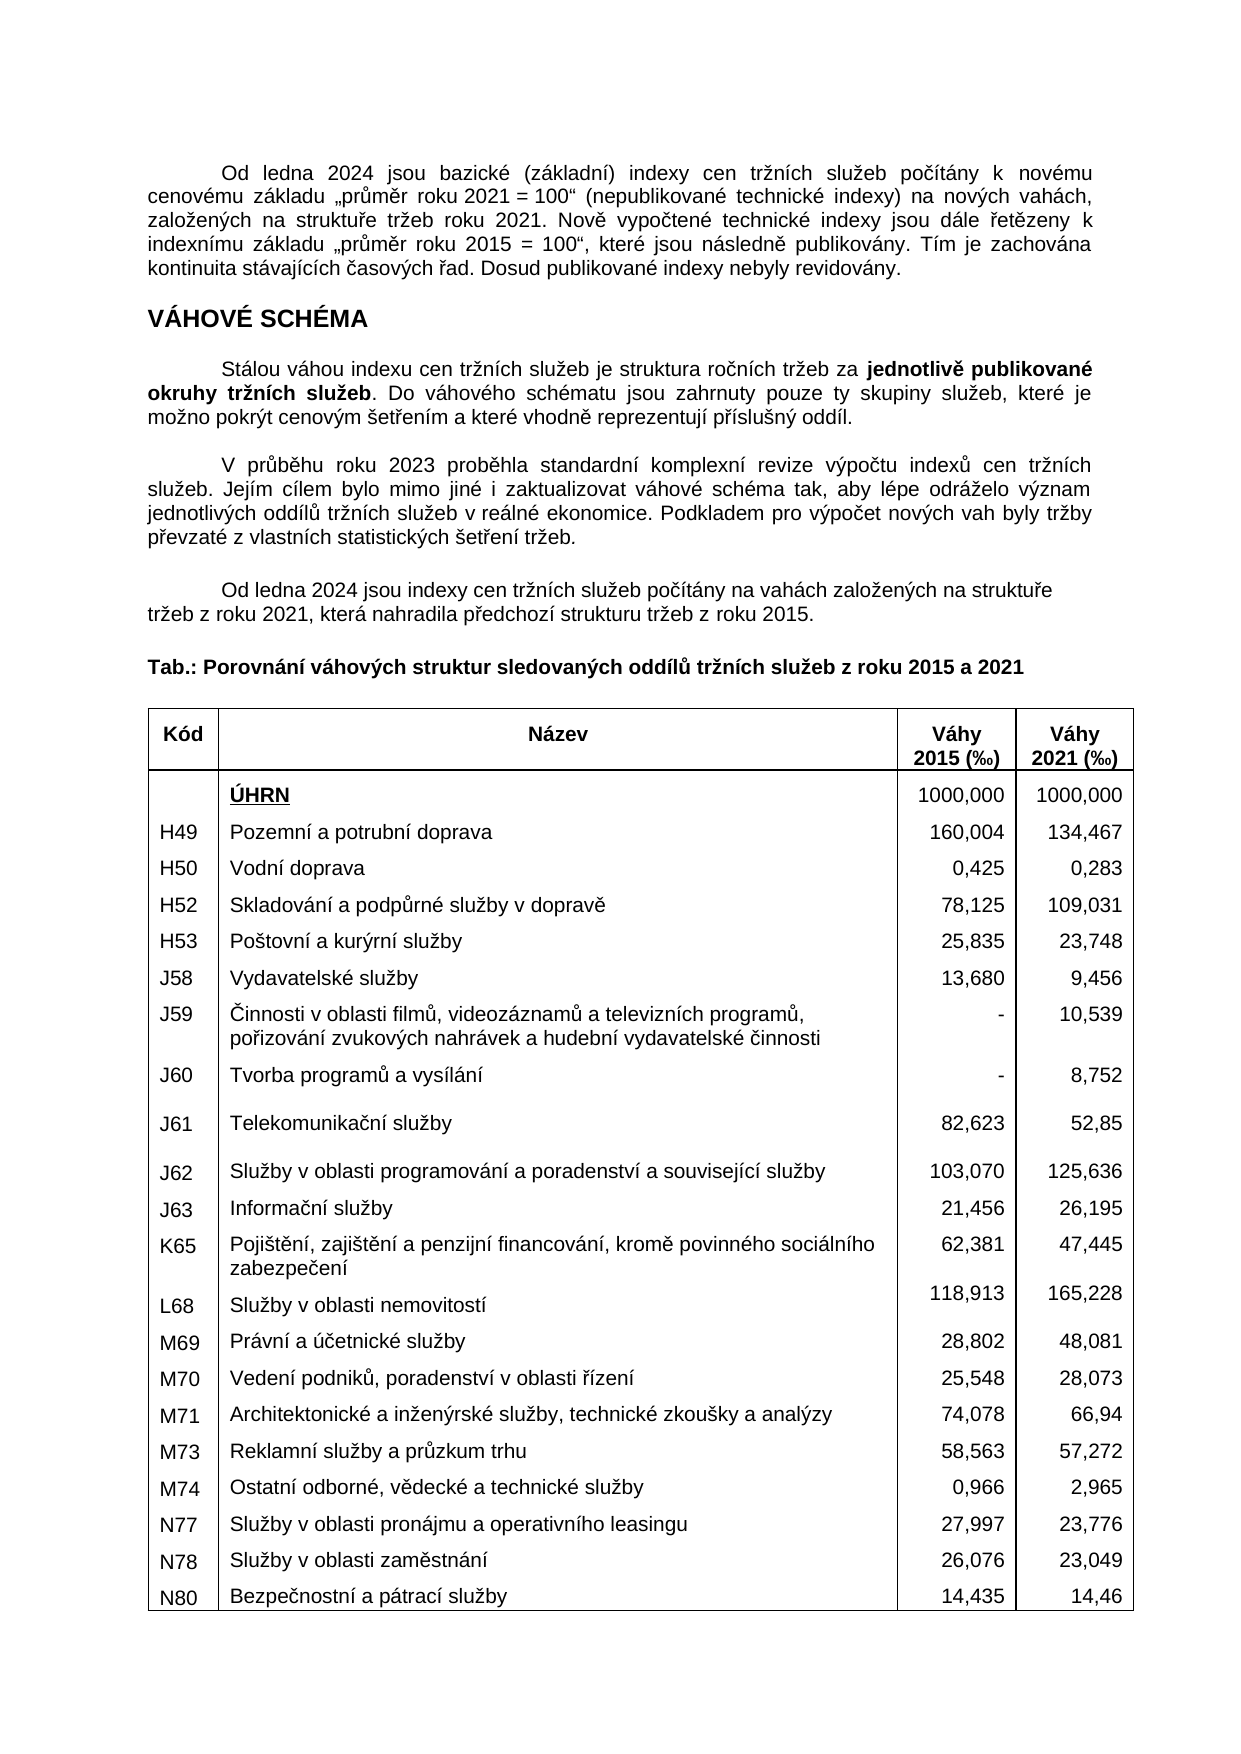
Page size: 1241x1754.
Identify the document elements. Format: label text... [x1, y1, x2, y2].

text VÁHOVÉ SCHÉMA [147, 304, 1093, 333]
table_header Název [219, 709, 897, 769]
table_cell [149, 771, 218, 1610]
text V průběhu roku 2023 proběhla standardní komplexní revize výpočtu indexů cen tržních služeb. Jejím cílem bylo mimo jiné i zaktualizovat váhové schéma tak, aby lépe odráželo význam jednotlivých oddílů tržních služeb v reálné ekonomice. Podkladem pro výpočet nových vah byly tržby převzaté z vlastních statistických šetření tržeb. [147, 453, 1093, 548]
table_header Kód [149, 709, 218, 769]
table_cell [1017, 771, 1133, 1610]
text Tab.: Porovnání váhových struktur sledovaných oddílů tržních služeb z roku 2015 a 2021 [147, 655, 1093, 679]
table_header Váhy 2021 (‰) [1017, 709, 1133, 769]
text Stálou váhou indexu cen tržních služeb je struktura ročních tržeb za jednotlivě publikované okruhy tržních služeb. Do váhového schématu jsou zahrnuty pouze ty skupiny služeb, které je možno pokrýt cenovým šetřením a které vhodně reprezentují příslušný oddíl. [147, 357, 1093, 429]
text Od ledna 2024 jsou indexy cen tržních služeb počítány na vahách založených na struktuře tržeb z roku 2021, která nahradila předchozí strukturu tržeb z roku 2015. [147, 578, 1093, 626]
text Od ledna 2024 jsou bazické (základní) indexy cen tržních služeb počítány k novému cenovému základu „průměr roku 2021 = 100“ (nepublikované technické indexy) na nových vahách, založených na struktuře tržeb roku 2021. Nově vypočtené technické indexy jsou dále řetězeny k indexnímu základu „průměr roku 2015 = 100“, které jsou následně publikovány. Tím je zachována kontinuita stávajících časových řad. Dosud publikované indexy nebyly revidovány. [147, 160, 1093, 280]
table_header Váhy 2015 (‰) [898, 709, 1015, 769]
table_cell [898, 771, 1015, 1610]
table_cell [219, 771, 897, 1610]
